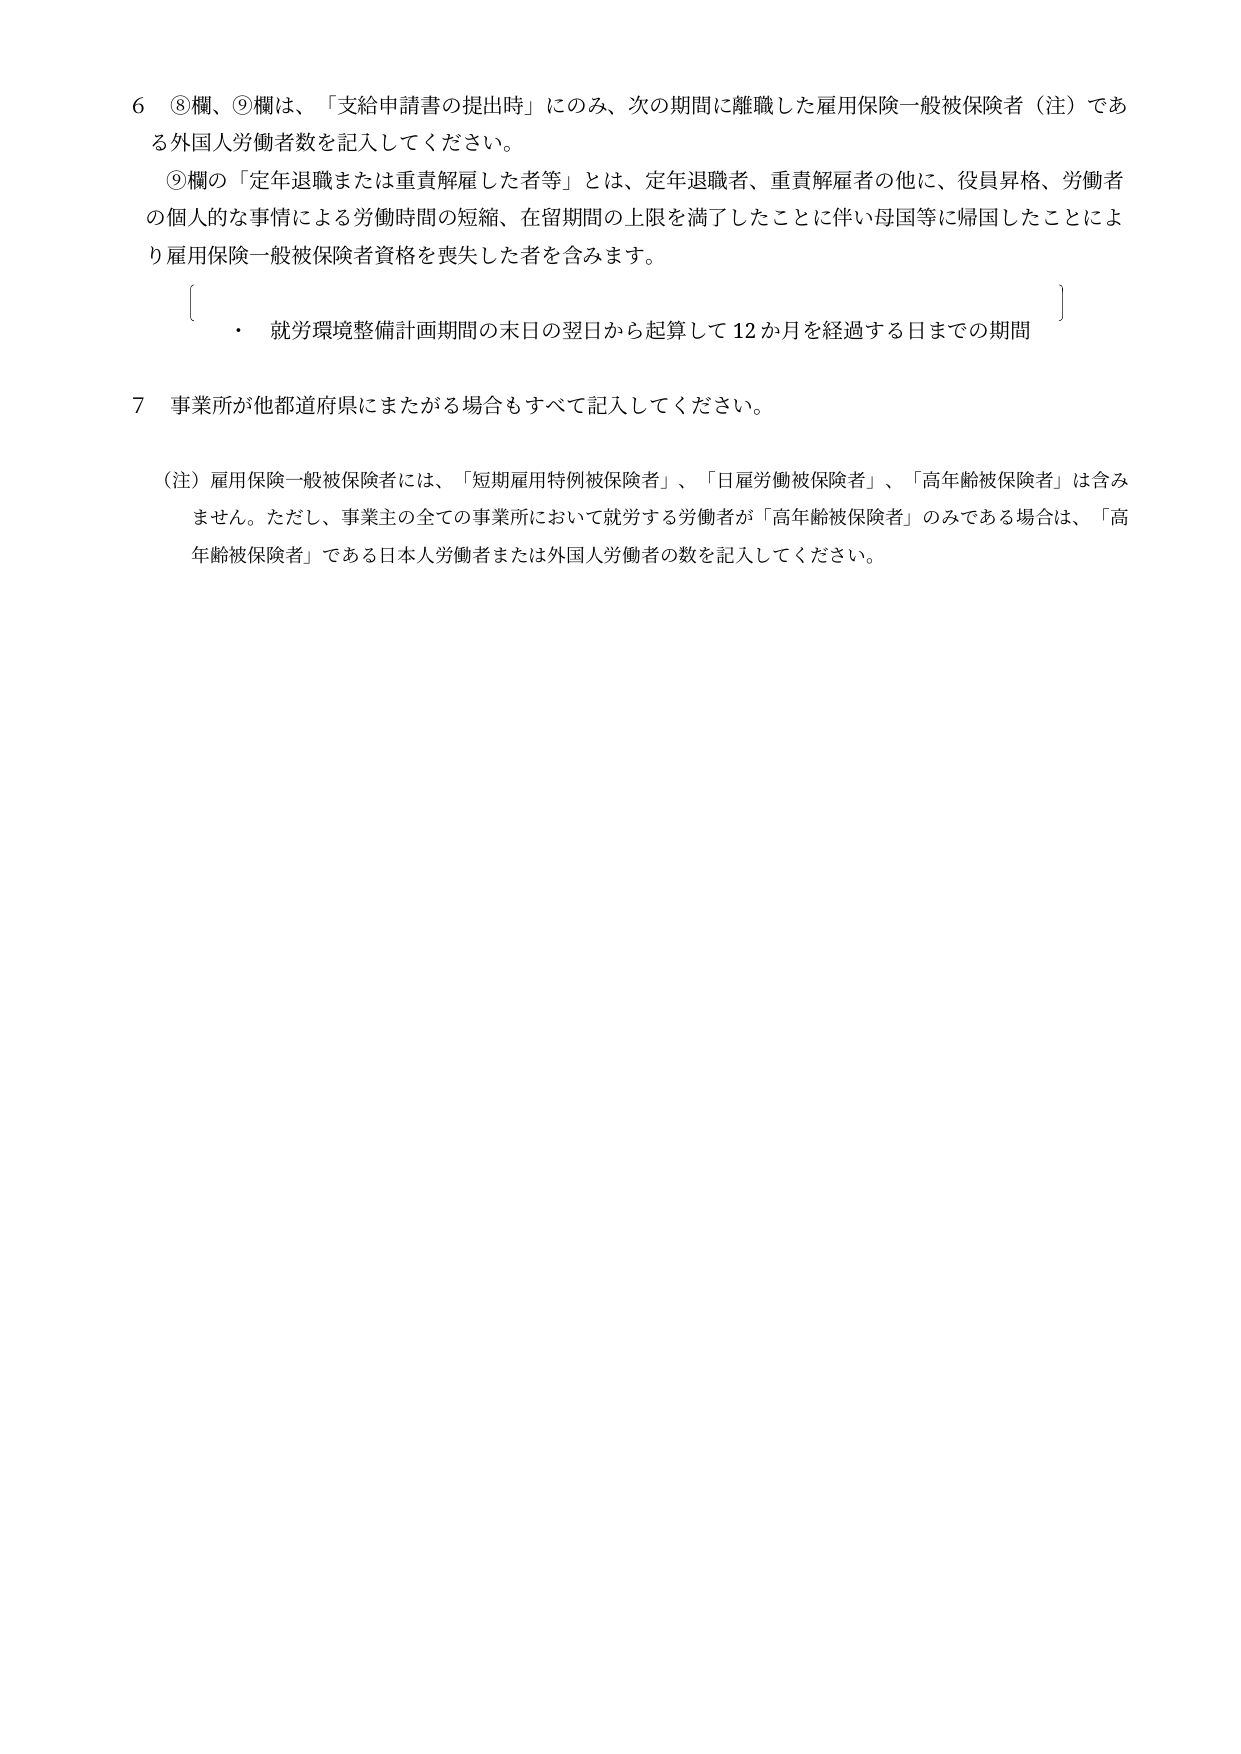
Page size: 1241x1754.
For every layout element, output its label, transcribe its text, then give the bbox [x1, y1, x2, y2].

text ６ ⑧欄、⑨欄は、「支給申請書の提出時」にのみ、次の期間に離職した雇用保険一般被保険者（注）である外国人労働者数を記入してください。 [128, 85, 1137, 160]
text ７ 事業所が他都道府県にまたがる場合もすべて記入してください。 [128, 385, 1137, 423]
text ・ 就労環境整備計画期間の末日の翌日から起算して12か月を経過する日までの期間 [103, 310, 1137, 348]
text （注）雇用保険一般被保険者には、「短期雇用特例被保険者」、「日雇労働被保険者」、「高年齢被保険者」は含みません。ただし、事業主の全ての事業所において就労する労働者が「高年齢被保険者」のみである場合は、「高年齢被保険者」である日本人労働者または外国人労働者の数を記入してください。 [153, 460, 1137, 573]
text ⑨欄の「定年退職または重責解雇した者等」とは、定年退職者、重責解雇者の他に、役員昇格、労働者の個人的な事情による労働時間の短縮、在留期間の上限を満了したことに伴い母国等に帰国したことにより雇用保険一般被保険者資格を喪失した者を含みます。 [103, 160, 1137, 273]
